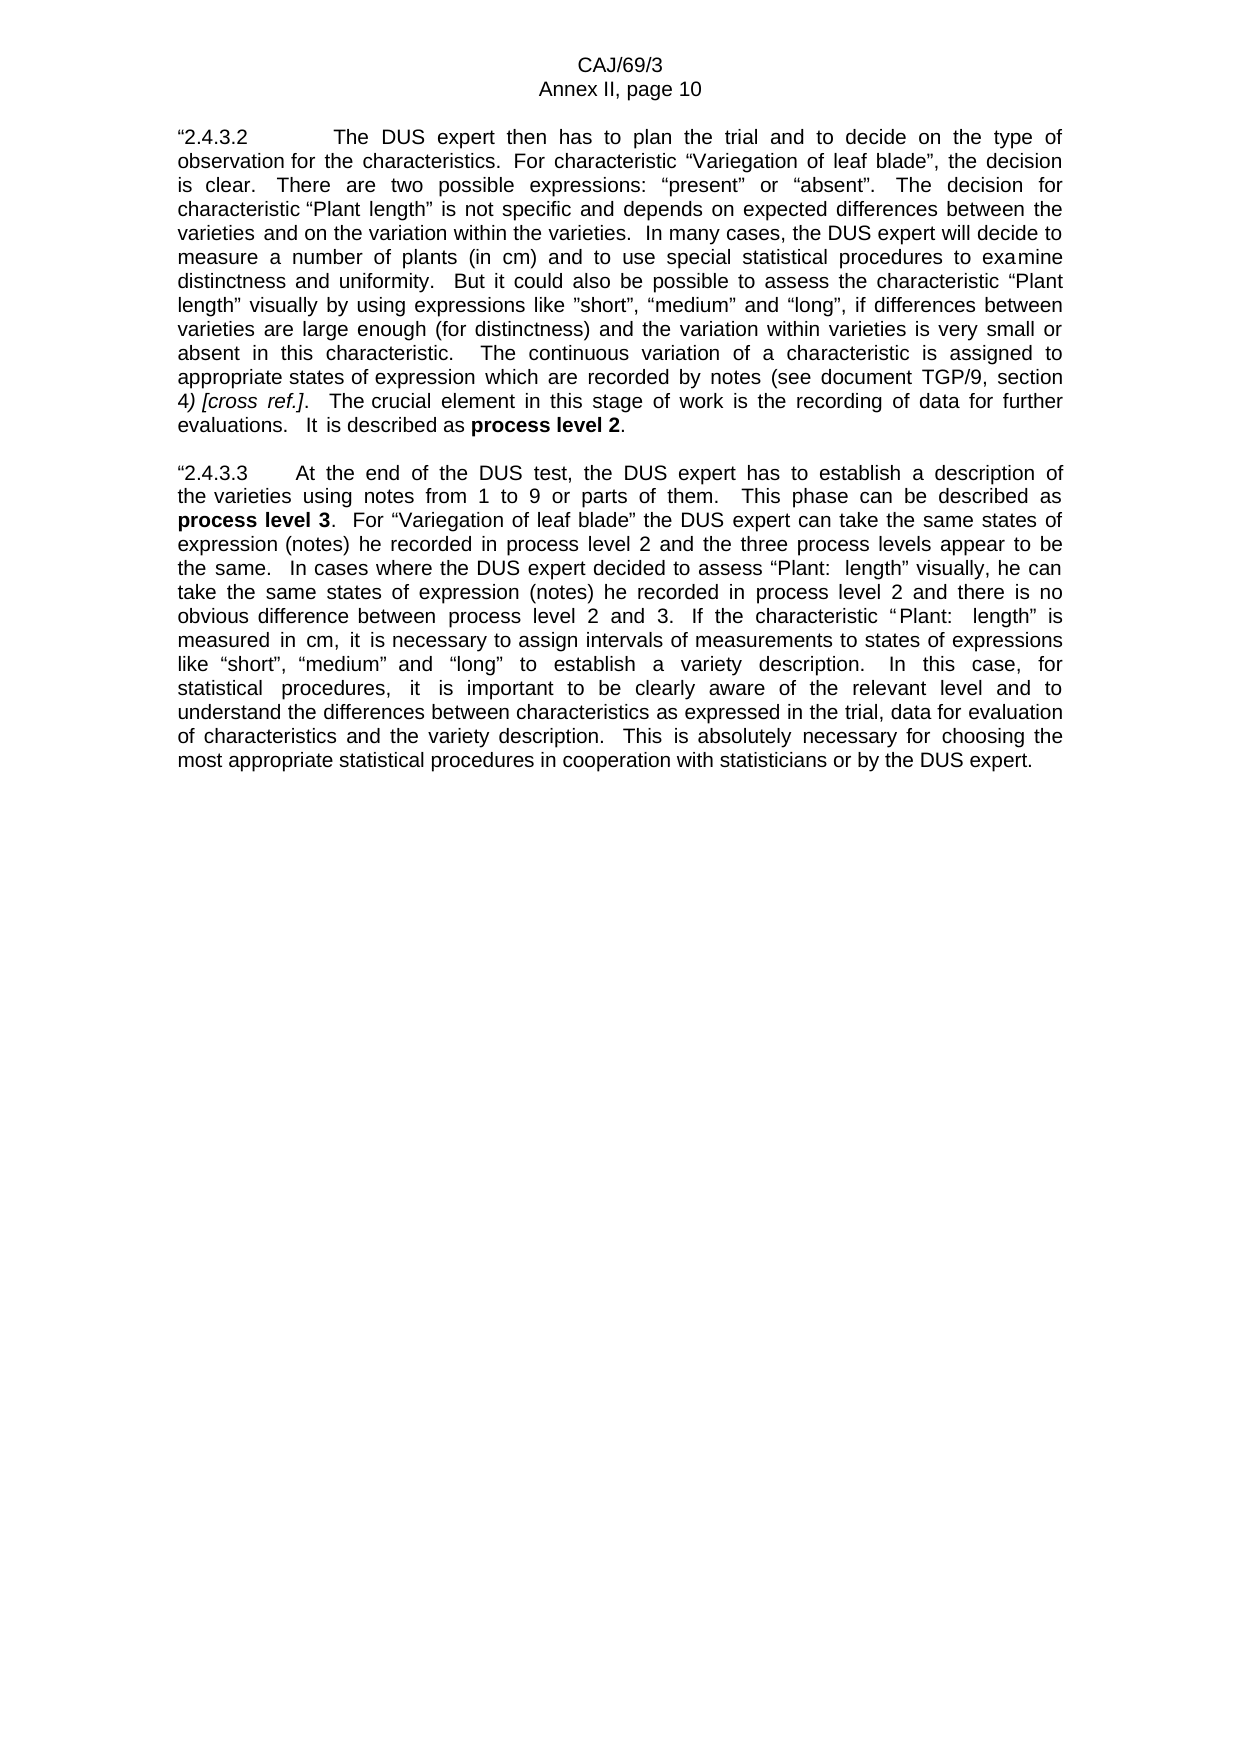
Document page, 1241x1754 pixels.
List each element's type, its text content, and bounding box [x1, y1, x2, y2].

text “2.4.3.2 The DUS expert then has to plan the trial and to decide on the type of observation for the characteristics. For characteristic “Variegation of leaf blade”, the decision is clear. There are two possible expressions: “present” or “absent”. The decision for characteristic “Plant length” is not specific and depends on expected differences between the varieties and on the variation within the varieties. In many cases, the DUS expert will decide to measure a number of plants (in cm) and to use special statistical procedures to examine distinctness and uniformity. But it could also be possible to assess the characteristic “Plant length” visually by using expressions like ”short”, “medium” and “long”, if differences between varieties are large enough (for distinctness) and the variation within varieties is very small or absent in this characteristic. The continuous variation of a characteristic is assigned to appropriate states of expression which are recorded by notes (see document TGP/9, section 4) [cross ref.]. The crucial element in this stage of work is the recording of data for further evaluations. It is described as process level 2. [177, 125, 1063, 436]
text “2.4.3.3 At the end of the DUS test, the DUS expert has to establish a description of the varieties using notes from 1 to 9 or parts of them. This phase can be described as process level 3. For “Variegation of leaf blade” the DUS expert can take the same states of expression (notes) he recorded in process level 2 and the three process levels appear to be the same. In cases where the DUS expert decided to assess “Plant: length” visually, he can take the same states of expression (notes) he recorded in process level 2 and there is no obvious difference between process level 2 and 3. If the characteristic “Plant: length” is measured in cm, it is necessary to assign intervals of measurements to states of expressions like “short”, “medium” and “long” to establish a variety description. In this case, for statistical procedures, it is important to be clearly aware of the relevant level and to understand the differences between characteristics as expressed in the trial, data for evaluation of characteristics and the variety description. This is absolutely necessary for choosing the most appropriate statistical procedures in cooperation with statisticians or by the DUS expert. [177, 460, 1063, 772]
